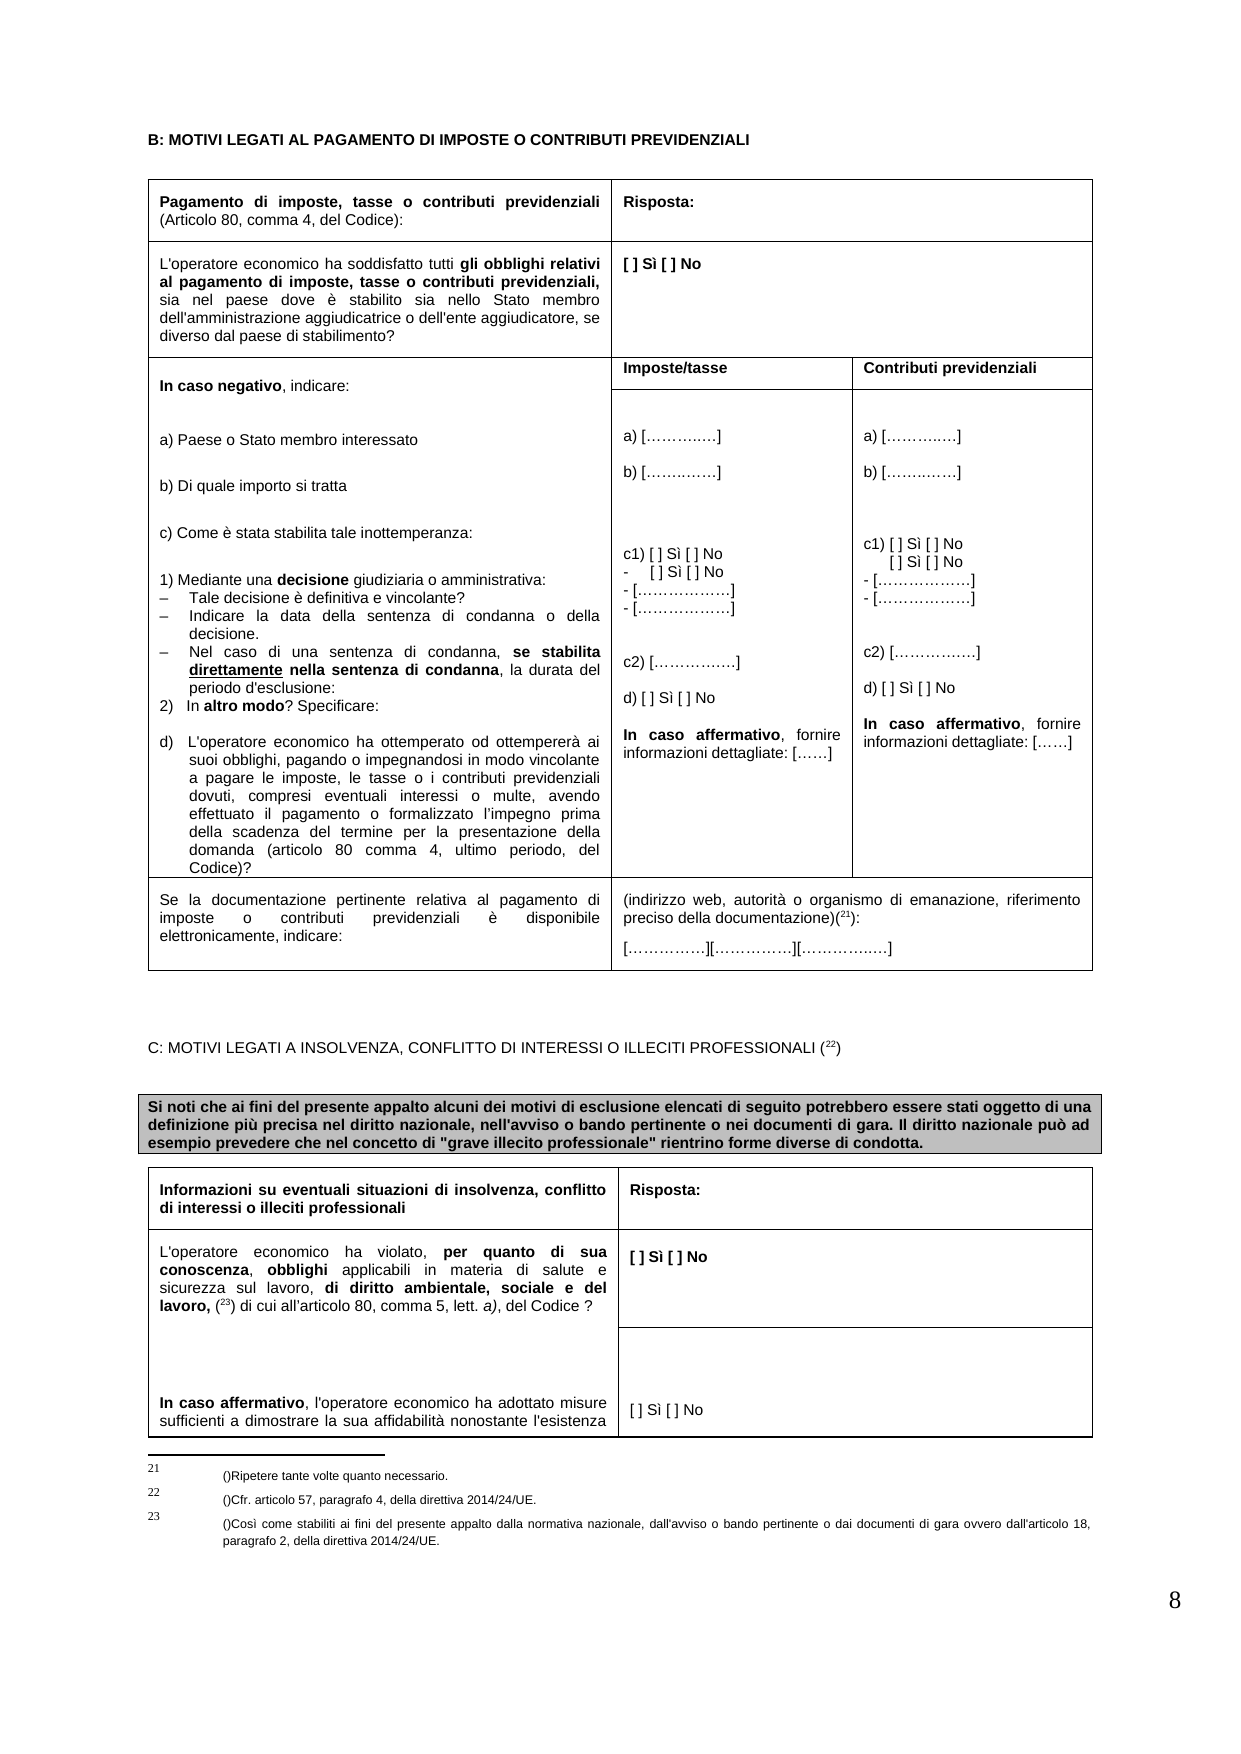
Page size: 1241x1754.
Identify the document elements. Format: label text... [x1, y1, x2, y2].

table_cell L'operatore economico ha violato, per quanto di sua conoscenza, obblighi applicabili in materia di salute e sicurezza sul lavoro, di diritto ambientale, sociale e del lavoro, () di cui all’articolo 80, comma 5, lett. a), del Codice ? In caso affermativo, l'operatore economico ha adottato misure sufficienti a dimostrare la sua affidabilità nonostante l'esistenza di un pertinente motivo di esclusione (autodisciplina o “Self-Cleaning, cfr. articolo 80, comma 7)? In caso affermativo, indicare: 1) L’operatore economico: - ha risarcito interamente il danno? - si è impegnato formalmente a risarcire il danno? 2) l’operatore economico ha adottato misure di carattere tecnico o organizzativo e relativi al personale idonei a prevenire ulteriori illeciti o reati ? [149, 1230, 618, 1436]
text B: MOTIVI LEGATI AL PAGAMENTO DI IMPOSTE O CONTRIBUTI PREVIDENZIALI [148, 131, 1093, 149]
table_cell [ ] Sì [ ] No [612, 242, 1092, 357]
table_header Risposta: [612, 180, 1092, 241]
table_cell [619, 1328, 1092, 1436]
title C: motivi legati a insolvenza, conflitto di interessi o illeciti professionali () [148, 1039, 1093, 1057]
table_cell Contributi previdenziali [853, 358, 1092, 389]
table_cell In caso negativo, indicare: a) Paese o Stato membro interessato b) Di quale importo si tratta c) Come è stata stabilita tale inottemperanza: 1) Mediante una decisione giudiziaria o amministrativa: Tale decisione è definitiva e vincolante? Indicare la data della sentenza di condanna o della decisione. Nel caso di una sentenza di condanna, se stabilita direttamente nella sentenza di condanna, la durata del periodo d'esclusione: 2) In altro modo? Specificare: d) L'operatore economico ha ottemperato od ottempererà ai suoi obblighi, pagando o impegnandosi in modo vincolante a pagare le imposte, le tasse o i contributi previdenziali dovuti, compresi eventuali interessi o multe, avendo effettuato il pagamento o formalizzato l’impegno prima della scadenza del termine per la presentazione della domanda (articolo 80 comma 4, ultimo periodo, del Codice)? [149, 358, 611, 877]
table_cell Se la documentazione pertinente relativa al pagamento di imposte o contributi previdenziali è disponibile elettronicamente, indicare: [149, 878, 611, 970]
table_cell L'operatore economico ha soddisfatto tutti gli obblighi relativi al pagamento di imposte, tasse o contributi previdenziali, sia nel paese dove è stabilito sia nello Stato membro dell'amministrazione aggiudicatrice o dell'ente aggiudicatore, se diverso dal paese di stabilimento? [149, 242, 611, 357]
table_cell [ ] Sì [ ] No [619, 1230, 1092, 1327]
table_header Pagamento di imposte, tasse o contributi previdenziali (Articolo 80, comma 4, del Codice): [149, 180, 611, 241]
table_header Risposta: [619, 1168, 1092, 1229]
text Si noti che ai fini del presente appalto alcuni dei motivi di esclusione elencati di seguito potrebbero essere stati oggetto di una definizione più precisa nel diritto nazionale, nell'avviso o bando pertinente o nei documenti di gara. Il diritto nazionale può ad esempio prevedere che nel concetto di "grave illecito professionale" rientrino forme diverse di condotta. [139, 1095, 1101, 1153]
table_cell a) [………..…] b) [……..……] c1) [ ] Sì [ ] No [ ] Sì [ ] No - [………………] - [………………] c2) [………….…] d) [ ] Sì [ ] No In caso affermativo, fornire informazioni dettagliate: [……] [853, 390, 1092, 877]
table_header Informazioni su eventuali situazioni di insolvenza, conflitto di interessi o illeciti professionali [149, 1168, 618, 1229]
table_cell (indirizzo web, autorità o organismo di emanazione, riferimento preciso della documentazione)(): [……………][……………][…………..…] [612, 878, 1092, 970]
table_cell Imposte/tasse [612, 358, 852, 389]
table_cell a) [………..…] b) [……..……] c1) [ ] Sì [ ] No - [ ] Sì [ ] No - [………………] - [………………] c2) [………….…] d) [ ] Sì [ ] No In caso affermativo, fornire informazioni dettagliate: [……] [612, 390, 852, 877]
